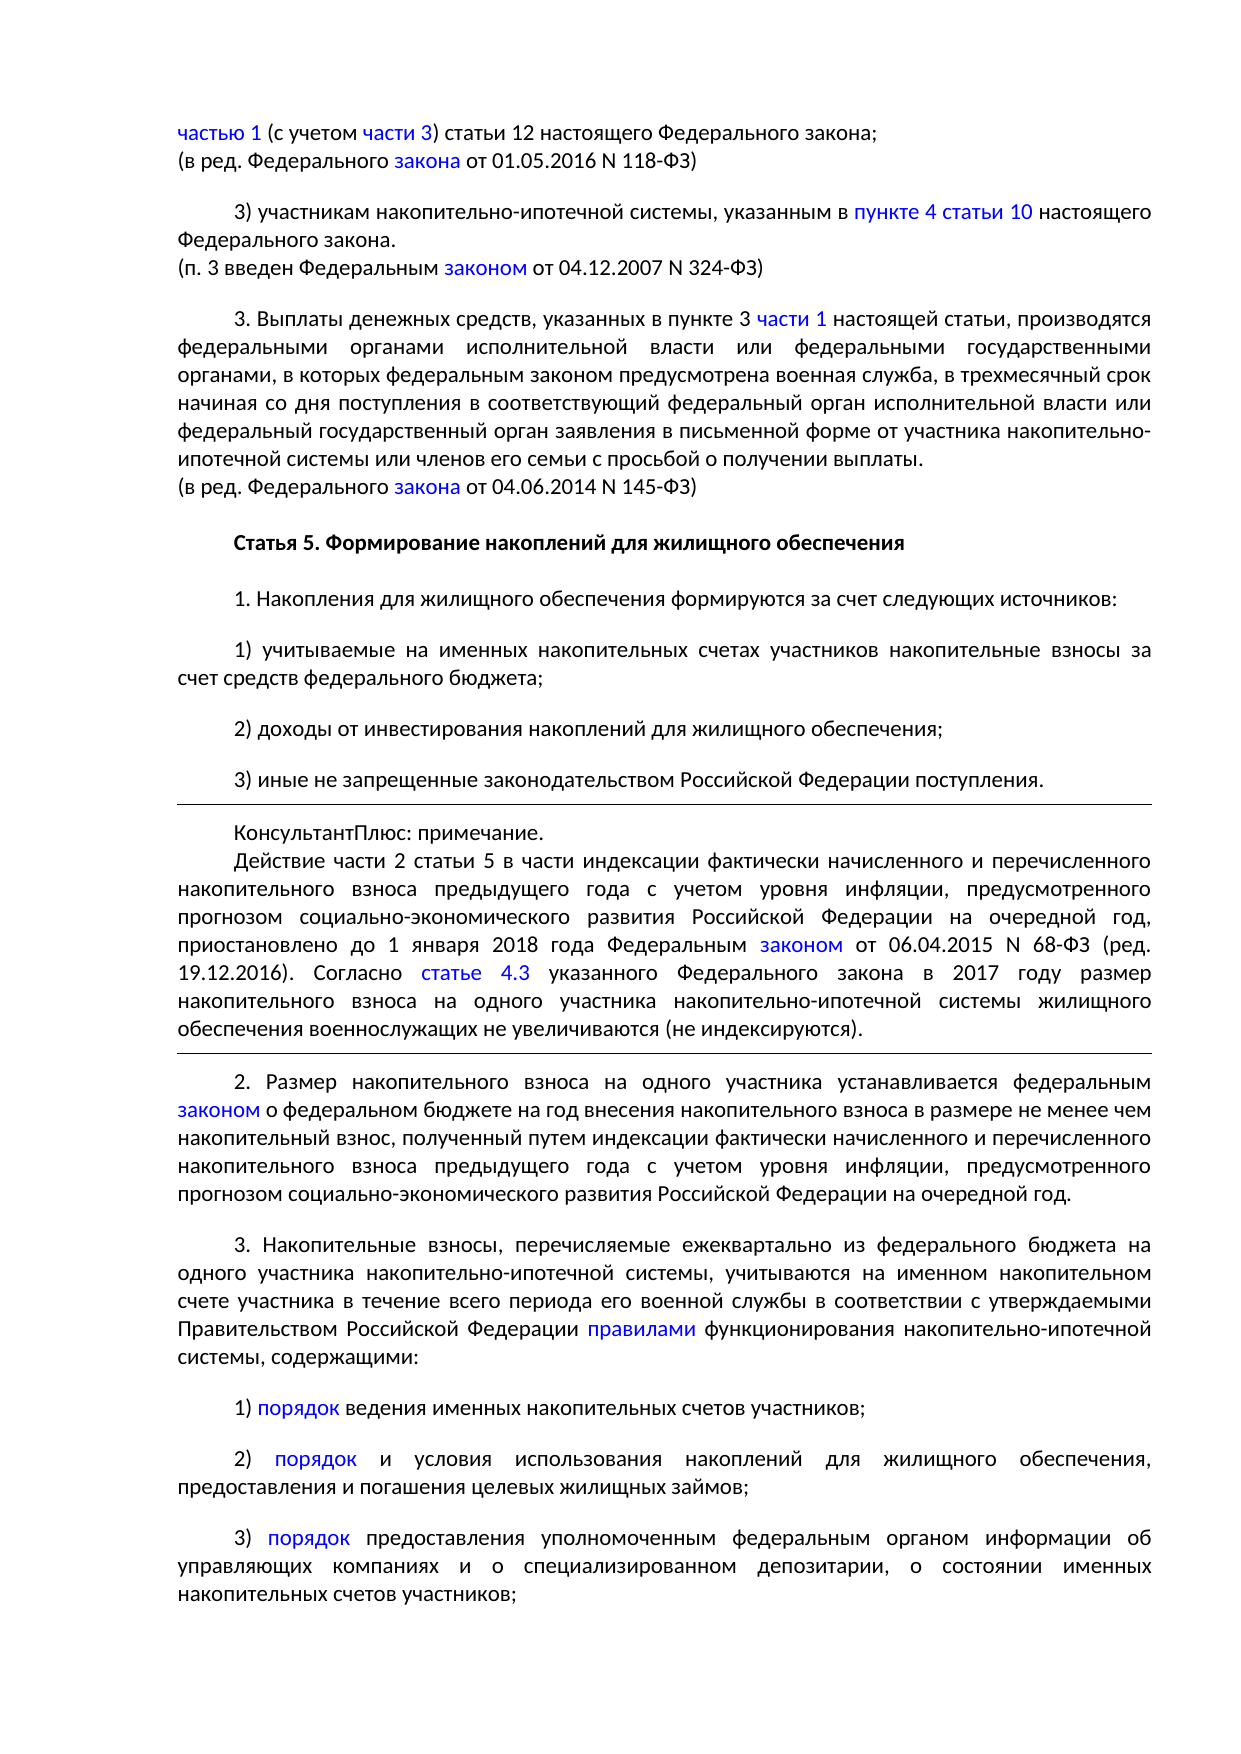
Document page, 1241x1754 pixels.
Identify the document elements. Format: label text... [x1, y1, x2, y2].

text 3. Накопительные взносы, перечисляемые ежеквартально из федерального бюджета на одного участника накопительно-ипотечной системы, учитываются на именном накопительном счете участника в течение всего периода его военной службы в соответствии с утверждаемыми Правительством Российской Федерации правилами функционирования накопительно-ипотечной системы, содержащими: [177, 1230, 1152, 1370]
text 3. Выплаты денежных средств, указанных в пункте 3 части 1 настоящей статьи, производятся федеральными органами исполнительной власти или федеральными государственными органами, в которых федеральным законом предусмотрена военная служба, в трехмесячный срок начиная со дня поступления в соответствующий федеральный орган исполнительной власти или федеральный государственный орган заявления в письменной форме от участника накопительно-ипотечной системы или членов его семьи с просьбой о получении выплаты. [177, 304, 1152, 472]
text (в ред. Федерального закона от 01.05.2016 N 118-ФЗ) [177, 146, 1152, 174]
text 3) порядок предоставления уполномоченным федеральным органом информации об управляющих компаниях и о специализированном депозитарии, о состоянии именных накопительных счетов участников; [177, 1523, 1152, 1607]
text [177, 118, 1152, 146]
text 1. Накопления для жилищного обеспечения формируются за счет следующих источников: [177, 584, 1152, 612]
text КонсультантПлюс: примечание. [177, 818, 1152, 846]
text 2) порядок и условия использования накоплений для жилищного обеспечения, предоставления и погашения целевых жилищных займов; [177, 1444, 1152, 1500]
text (в ред. Федерального закона от 04.06.2014 N 145-ФЗ) [177, 472, 1152, 500]
text 2. Размер накопительного взноса на одного участника устанавливается федеральным законом о федеральном бюджете на год внесения накопительного взноса в размере не менее чем накопительный взнос, полученный путем индексации фактически начисленного и перечисленного накопительного взноса предыдущего года с учетом уровня инфляции, предусмотренного прогнозом социально-экономического развития Российской Федерации на очередной год. [177, 1067, 1152, 1207]
title Статья 5. Формирование накоплений для жилищного обеспечения [177, 528, 1152, 556]
text 1) учитываемые на именных накопительных счетах участников накопительные взносы за счет средств федерального бюджета; [177, 635, 1152, 691]
text 1) порядок ведения именных накопительных счетов участников; [177, 1393, 1152, 1421]
text (п. 3 введен Федеральным законом от 04.12.2007 N 324-ФЗ) [177, 253, 1152, 281]
text 2) доходы от инвестирования накоплений для жилищного обеспечения; [177, 714, 1152, 742]
text 3) участникам накопительно-ипотечной системы, указанным в пункте 4 статьи 10 настоящего Федерального закона. [177, 197, 1152, 253]
text Действие части 2 статьи 5 в части индексации фактически начисленного и перечисленного накопительного взноса предыдущего года с учетом уровня инфляции, предусмотренного прогнозом социально-экономического развития Российской Федерации на очередной год, приостановлено до 1 января 2018 года Федеральным законом от 06.04.2015 N 68-ФЗ (ред. 19.12.2016). Согласно статье 4.3 указанного Федерального закона в 2017 году размер накопительного взноса на одного участника накопительно-ипотечной системы жилищного обеспечения военнослужащих не увеличиваются (не индексируются). [177, 846, 1152, 1042]
text 3) иные не запрещенные законодательством Российской Федерации поступления. [177, 765, 1152, 793]
